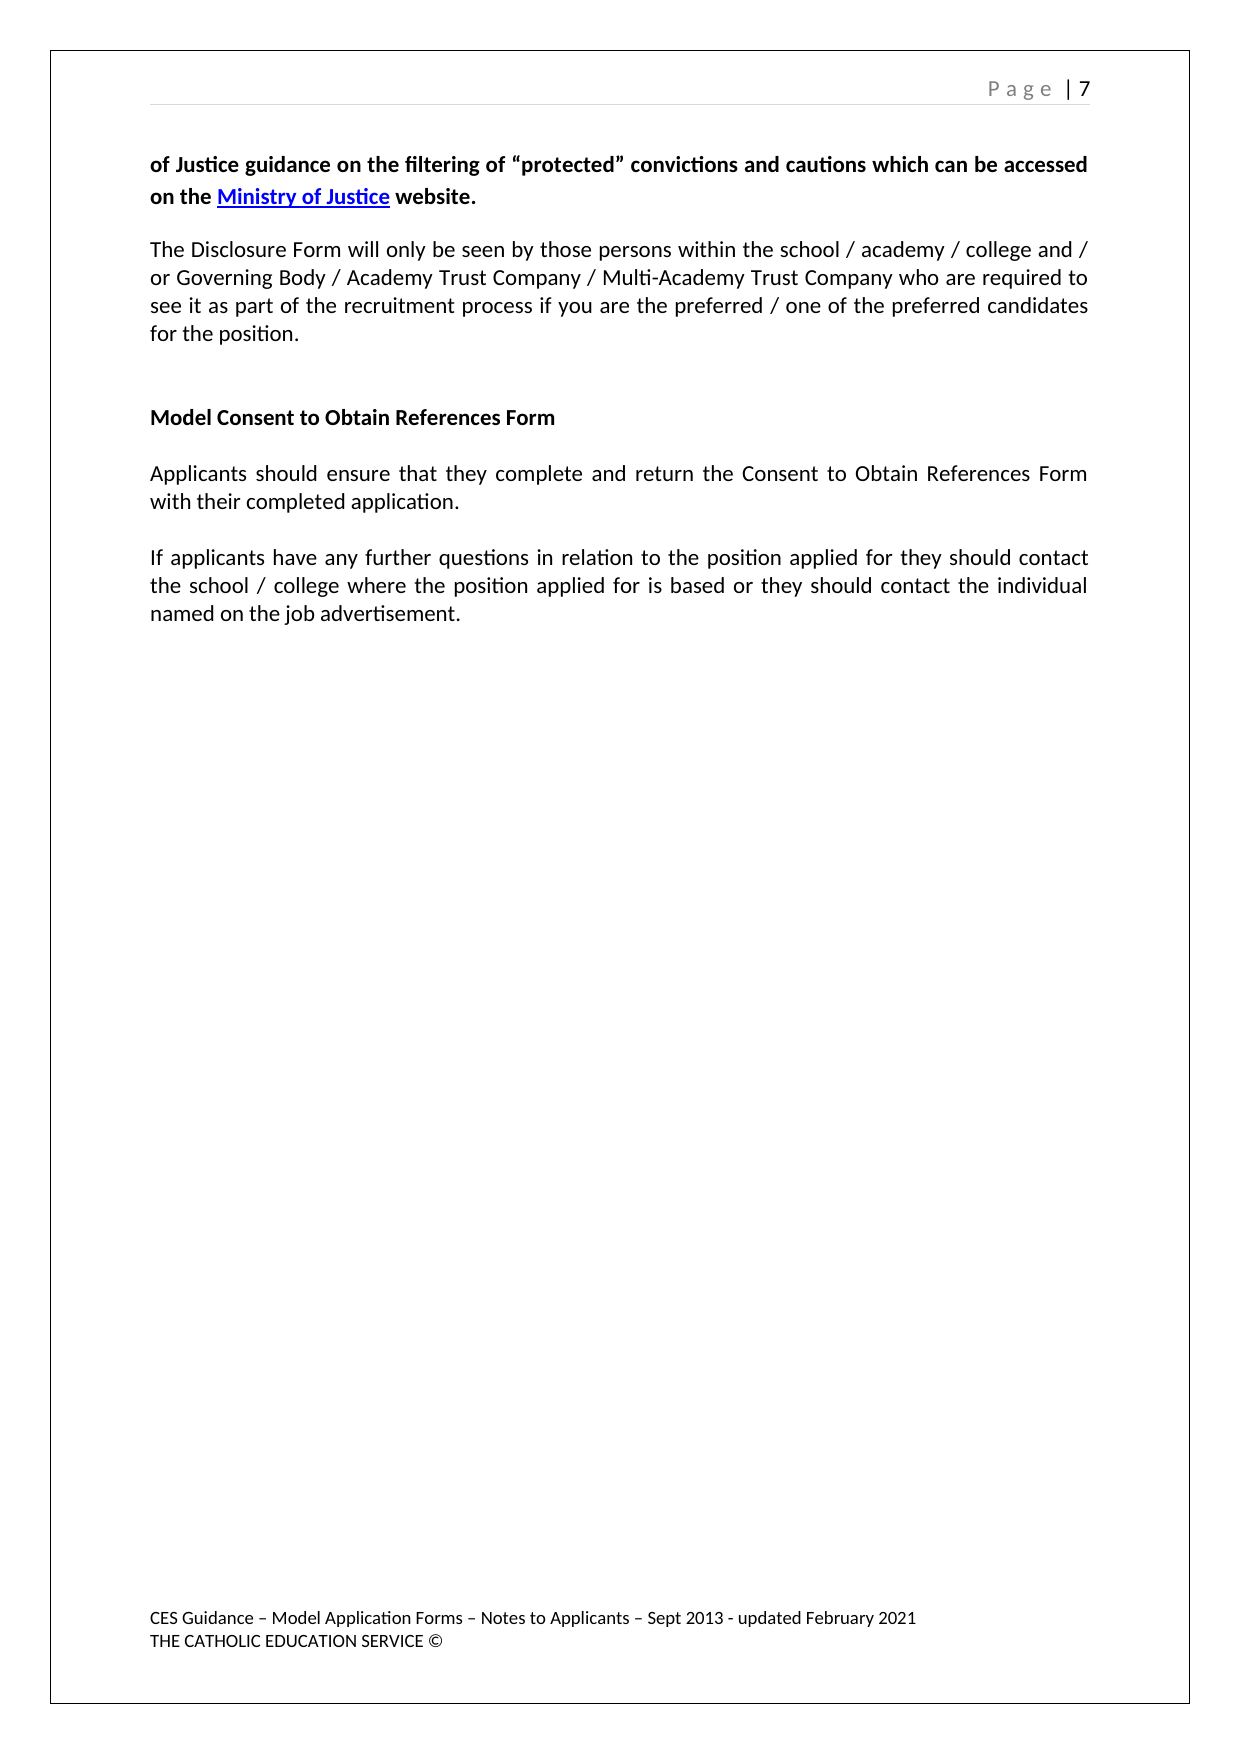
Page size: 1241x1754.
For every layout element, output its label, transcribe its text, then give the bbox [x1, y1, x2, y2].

text Model Consent to Obtain References Form [150, 403, 1090, 431]
text If applicants have any further questions in relation to the position applied for they should contact the school / college where the position applied for is based or they should contact the individual named on the job advertisement. [150, 543, 1090, 627]
text The Disclosure Form will only be seen by those persons within the school / academy / college and / or Governing Body / Academy Trust Company / Multi-Academy Trust Company who are required to see it as part of the recruitment process if you are the preferred / one of the preferred candidates for the position. [150, 235, 1090, 347]
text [150, 150, 1090, 210]
text Applicants should ensure that they complete and return the Consent to Obtain References Form with their completed application. [150, 459, 1090, 515]
